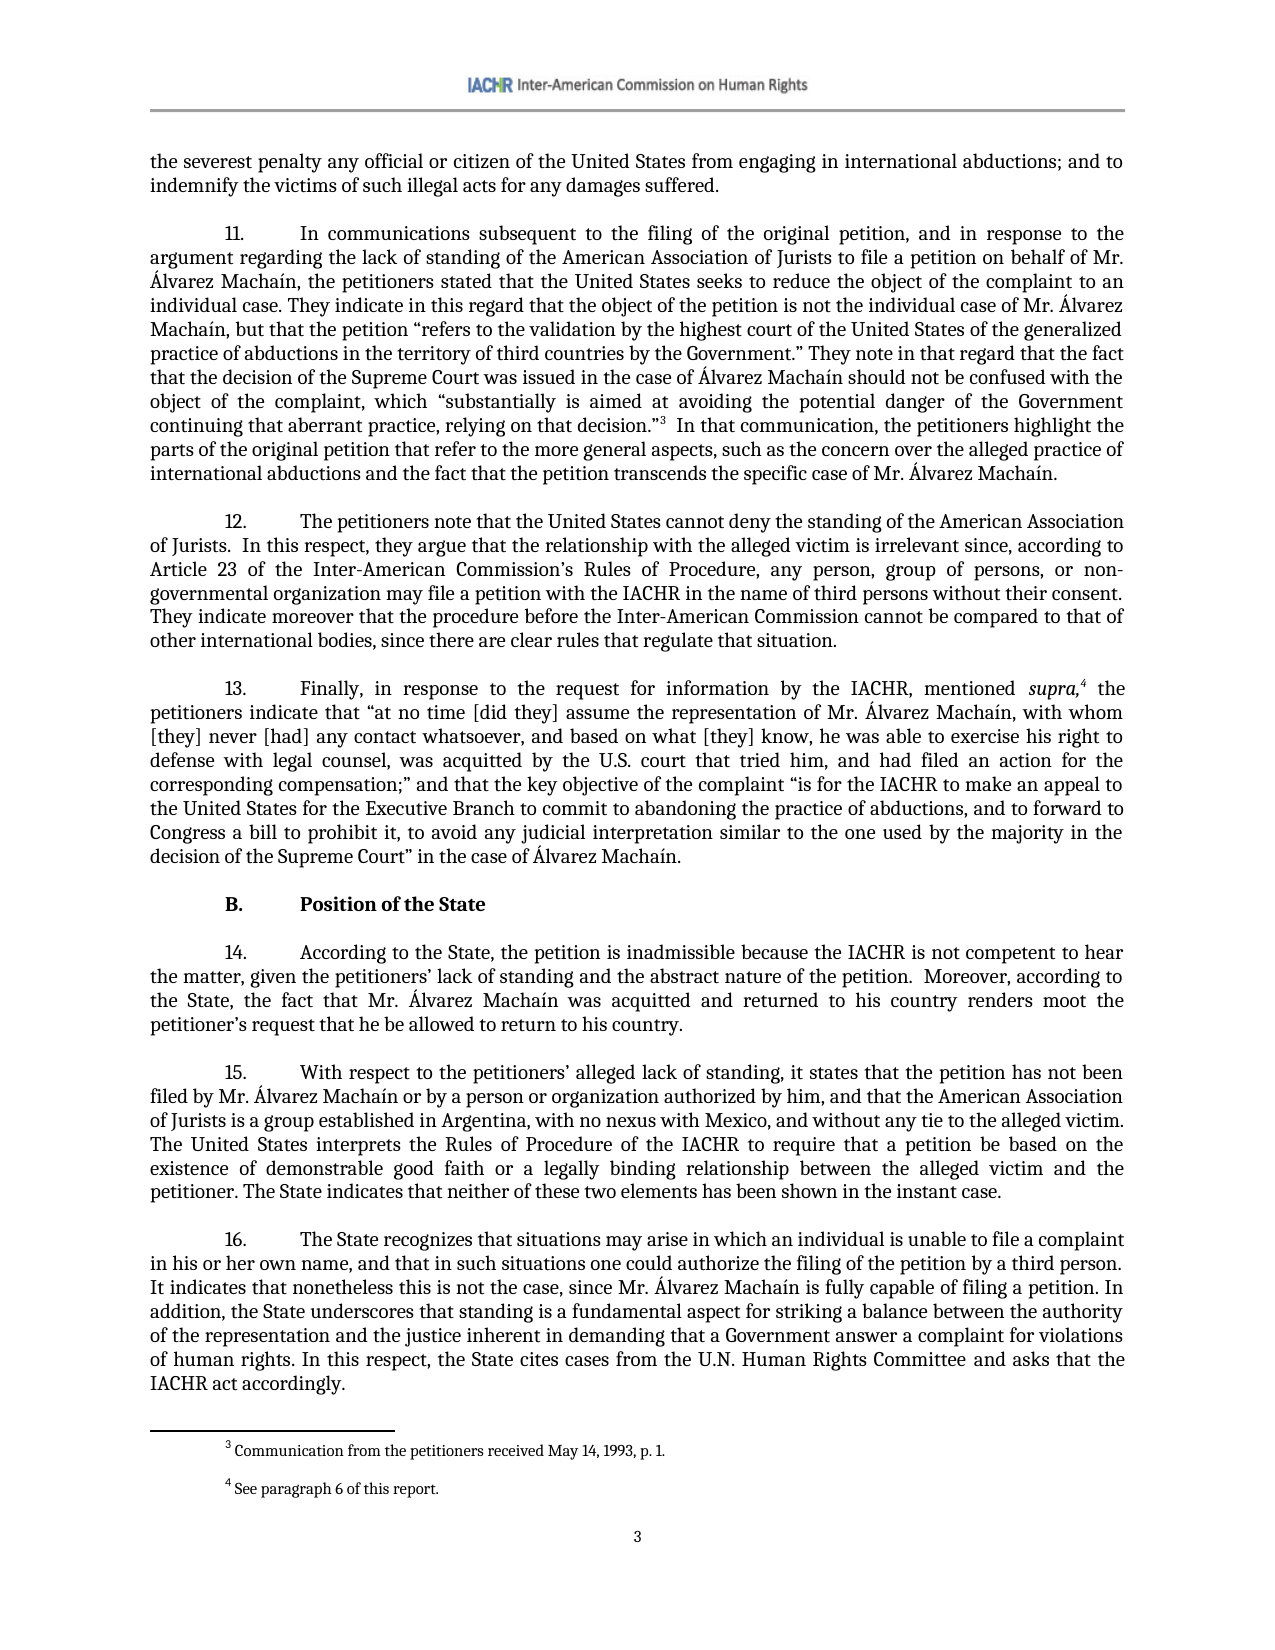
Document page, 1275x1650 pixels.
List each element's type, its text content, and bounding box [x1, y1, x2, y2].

text B. Position of the State [150, 893, 1125, 917]
list Finally, in response to the request for information by the IACHR, mentioned supra, the petitioners indicate that “at no time [did they] assume the representation of Mr. Álvarez Machaín, with whom [they] never [had] any contact whatsoever, and based on what [they] know, he was able to exercise his right to defense with legal counsel, was acquitted by the U.S. court that tried him, and had filed an action for the corresponding compensation;” and that the key objective of the complaint “is for the IACHR to make an appeal to the United States for the Executive Branch to commit to abandoning the practice of abductions, and to forward to Congress a bill to prohibit it, to avoid any judicial interpretation similar to the one used by the majority in the decision of the Supreme Court” in the case of Álvarez Machaín. [150, 677, 1125, 869]
list According to the State, the petition is inadmissible because the IACHR is not competent to hear the matter, given the petitioners’ lack of standing and the abstract nature of the petition. Moreover, according to the State, the fact that Mr. Álvarez Machaín was acquitted and returned to his country renders moot the petitioner’s request that he be allowed to return to his country. [150, 941, 1125, 1036]
list With respect to the petitioners’ alleged lack of standing, it states that the petition has not been filed by Mr. Álvarez Machaín or by a person or organization authorized by him, and that the American Association of Jurists is a group established in Argentina, with no nexus with Mexico, and without any tie to the alleged victim. The United States interprets the Rules of Procedure of the IACHR to require that a petition be based on the existence of demonstrable good faith or a legally binding relationship between the alleged victim and the petitioner. The State indicates that neither of these two elements has been shown in the instant case. [150, 1060, 1125, 1204]
picture [456, 75, 819, 95]
list The State recognizes that situations may arise in which an individual is unable to file a complaint in his or her own name, and that in such situations one could authorize the filing of the petition by a third person. It indicates that nonetheless this is not the case, since Mr. Álvarez Machaín is fully capable of filing a petition. In addition, the State underscores that standing is a fundamental aspect for striking a balance between the authority of the representation and the justice inherent in demanding that a Government answer a complaint for violations of human rights. In this respect, the State cites cases from the U.N. Human Rights Committee and asks that the IACHR act accordingly. [150, 1228, 1125, 1396]
list The petitioners note that the United States cannot deny the standing of the American Association of Jurists. In this respect, they argue that the relationship with the alleged victim is irrelevant since, according to Article 23 of the Inter-American Commission’s Rules of Procedure, any person, group of persons, or non-governmental organization may file a petition with the IACHR in the name of third persons without their consent. They indicate moreover that the procedure before the Inter-American Commission cannot be compared to that of other international bodies, since there are clear rules that regulate that situation. [150, 509, 1125, 653]
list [150, 150, 1125, 198]
list In communications subsequent to the filing of the original petition, and in response to the argument regarding the lack of standing of the American Association of Jurists to file a petition on behalf of Mr. Álvarez Machaín, the petitioners stated that the United States seeks to reduce the object of the complaint to an individual case. They indicate in this regard that the object of the petition is not the individual case of Mr. Álvarez Machaín, but that the petition “refers to the validation by the highest court of the United States of the generalized practice of abductions in the territory of third countries by the Government.” They note in that regard that the fact that the decision of the Supreme Court was issued in the case of Álvarez Machaín should not be confused with the object of the complaint, which “substantially is aimed at avoiding the potential danger of the Government continuing that aberrant practice, relying on that decision.” In that communication, the petitioners highlight the parts of the original petition that refer to the more general aspects, such as the concern over the alleged practice of international abductions and the fact that the petition transcends the specific case of Mr. Álvarez Machaín. [150, 222, 1125, 485]
